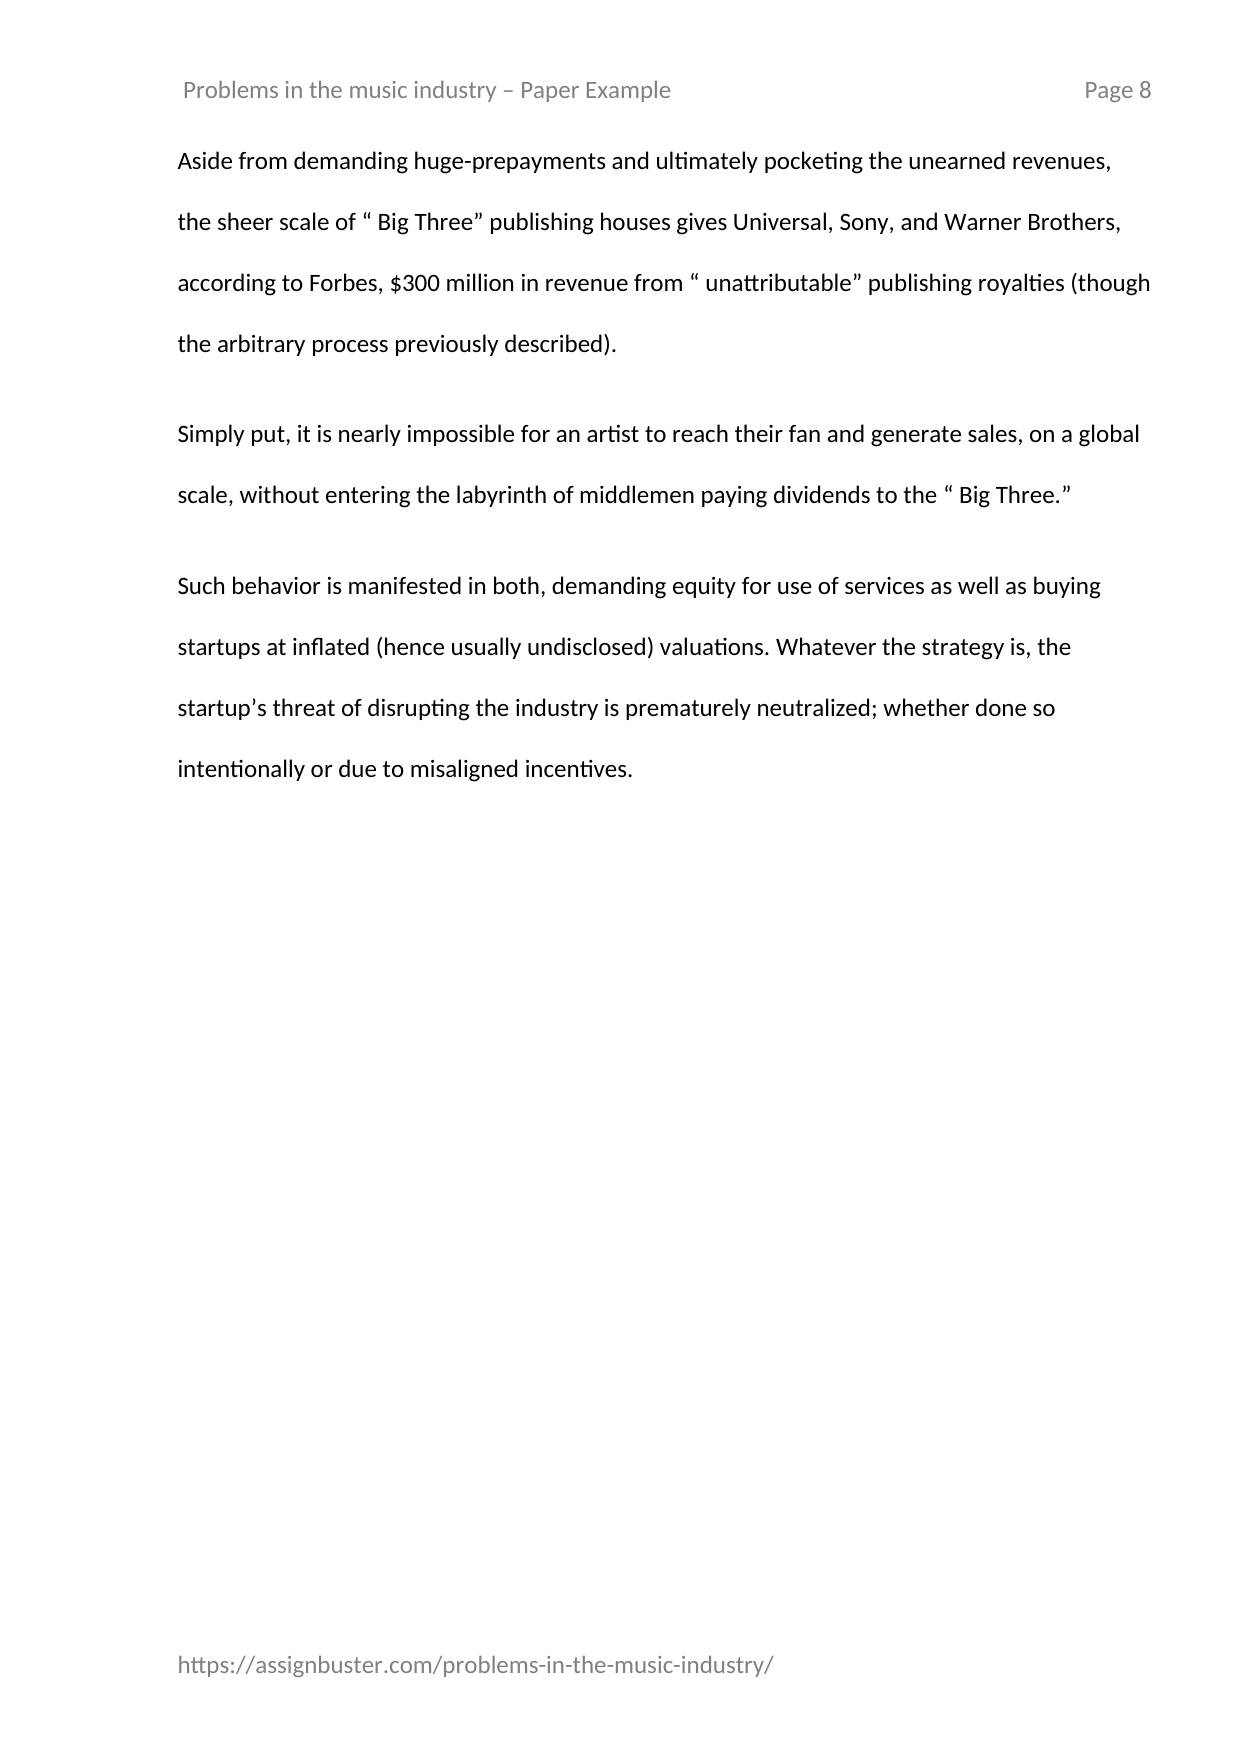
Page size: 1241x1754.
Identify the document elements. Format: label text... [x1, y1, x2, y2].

text Aside from demanding huge-prepayments and ultimately pocketing the unearned revenues, the sheer scale of “ Big Three” publishing houses gives Universal, Sony, and Warner Brothers, according to Forbes, $300 million in revenue from “ unattributable” publishing royalties (though the arbitrary process previously described). [177, 145, 1152, 359]
text Such behavior is manifested in both, demanding equity for use of services as well as buying startups at inflated (hence usually undisclosed) valuations. Whatever the strategy is, the startup’s threat of disrupting the industry is prematurely neutralized; whether done so intentionally or due to misaligned incentives. [177, 570, 1152, 784]
text Simply put, it is nearly impossible for an artist to reach their fan and generate sales, on a global scale, without entering the labyrinth of middlemen paying dividends to the “ Big Three.” [177, 419, 1152, 510]
